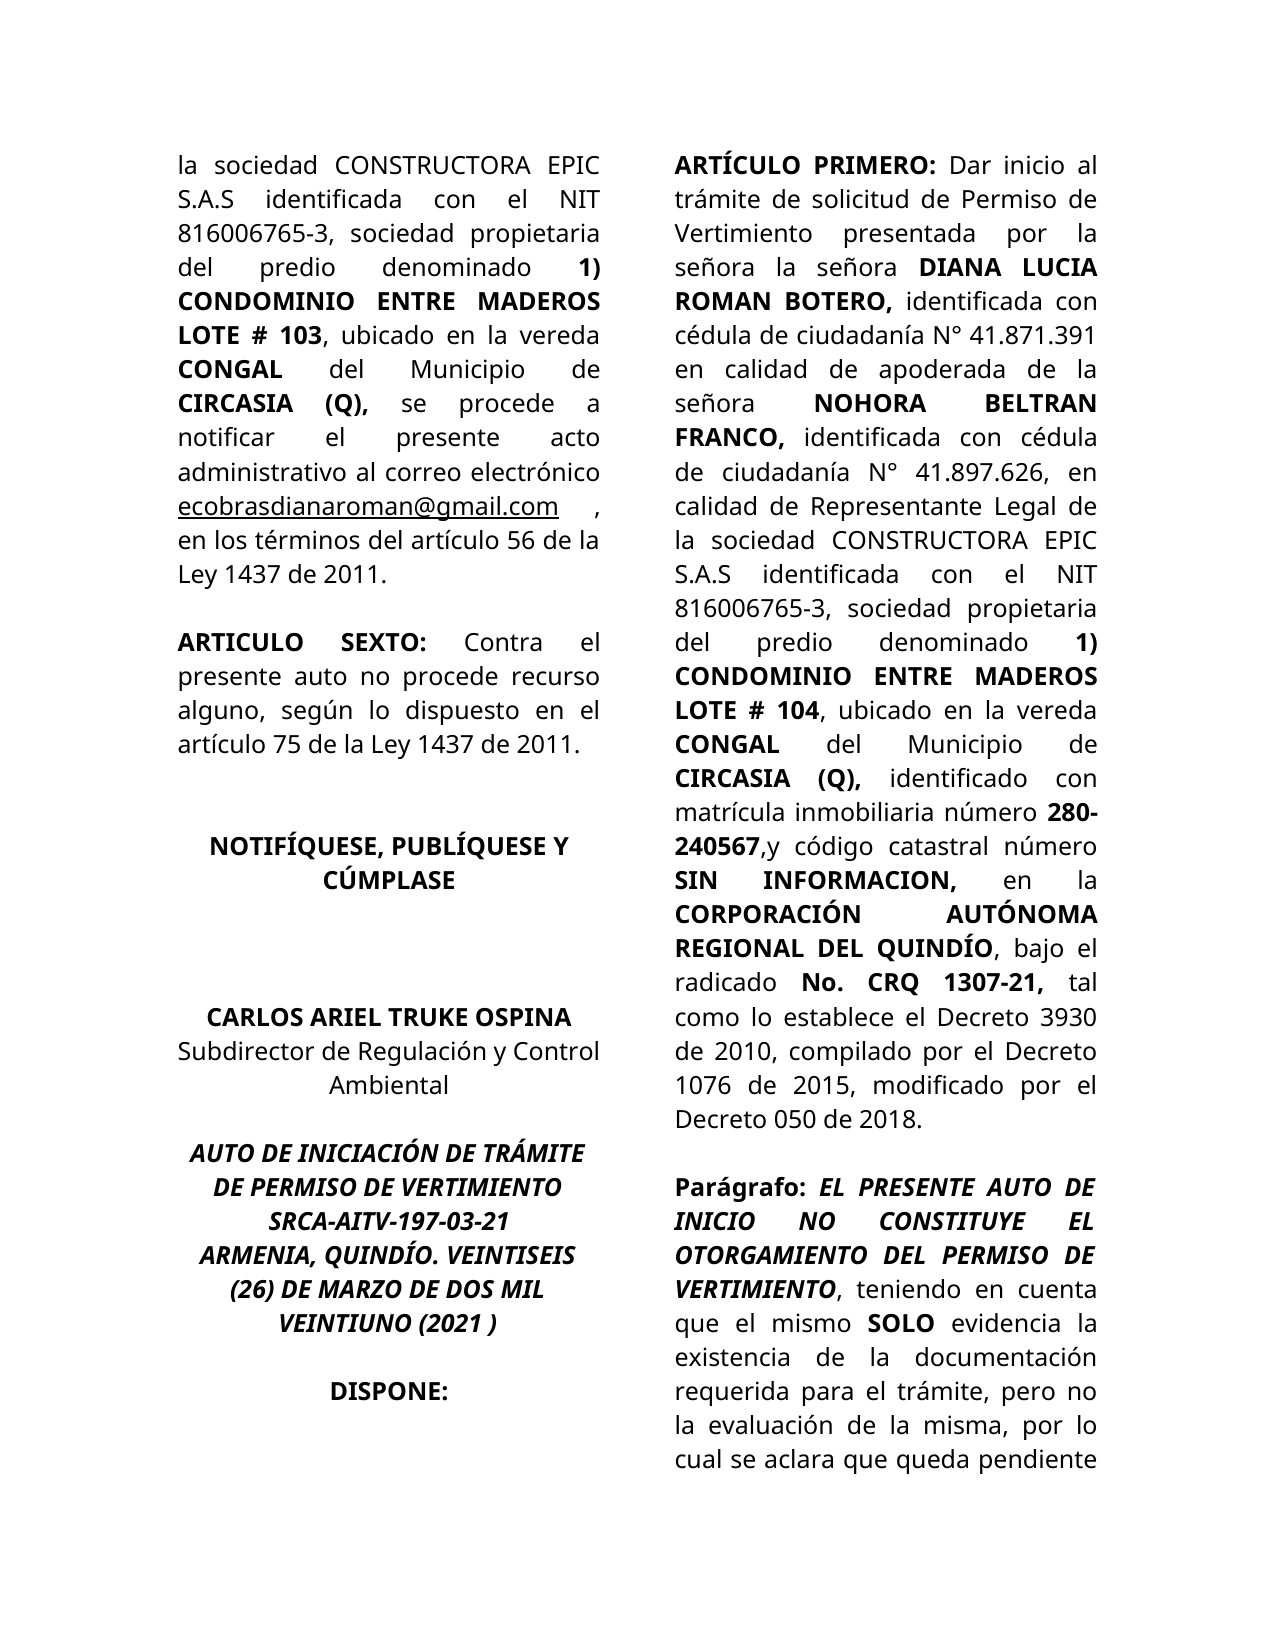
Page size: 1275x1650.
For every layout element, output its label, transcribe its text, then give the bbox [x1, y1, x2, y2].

text ARTICULO SEXTO: Contra el presente auto no procede recurso alguno, según lo dispuesto en el artículo 75 de la Ley 1437 de 2011. [177, 624, 601, 761]
text AUTO DE INICIACIÓN DE TRÁMITE DE PERMISO DE VERTIMIENTO SRCA-AITV-197-03-21 ARMENIA, QUINDÍO. VEINTISEIS (26) DE MARZO DE DOS MIL VEINTIUNO (2021 ) [177, 1135, 601, 1340]
text DISPONE: [177, 1374, 601, 1408]
list CARLOS ARIEL TRUKE OSPINA [177, 999, 601, 1033]
text Subdirector de Regulación y Control Ambiental [177, 1033, 601, 1101]
list NOTIFÍQUESE, PUBLÍQUESE Y CÚMPLASE [177, 829, 601, 897]
text ARTÍCULO PRIMERO: Dar inicio al trámite de solicitud de Permiso de Vertimiento presentada por la señora la señora DIANA LUCIA ROMAN BOTERO, identificada con cédula de ciudadanía N° 41.871.391 en calidad de apoderada de la señora NOHORA BELTRAN FRANCO, identificada con cédula de ciudadanía N° 41.897.626, en calidad de Representante Legal de la sociedad CONSTRUCTORA EPIC S.A.S identificada con el NIT 816006765-3, sociedad propietaria del predio denominado 1) CONDOMINIO ENTRE MADEROS LOTE # 104, ubicado en la vereda CONGAL del Municipio de CIRCASIA (Q), identificado con matrícula inmobiliaria número 280-240567,y código catastral número SIN INFORMACION, en la CORPORACIÓN AUTÓNOMA REGIONAL DEL QUINDÍO, bajo el radicado No. CRQ 1307-21, tal como lo establece el Decreto 3930 de 2010, compilado por el Decreto 1076 de 2015, modificado por el Decreto 050 de 2018. [674, 148, 1098, 1135]
